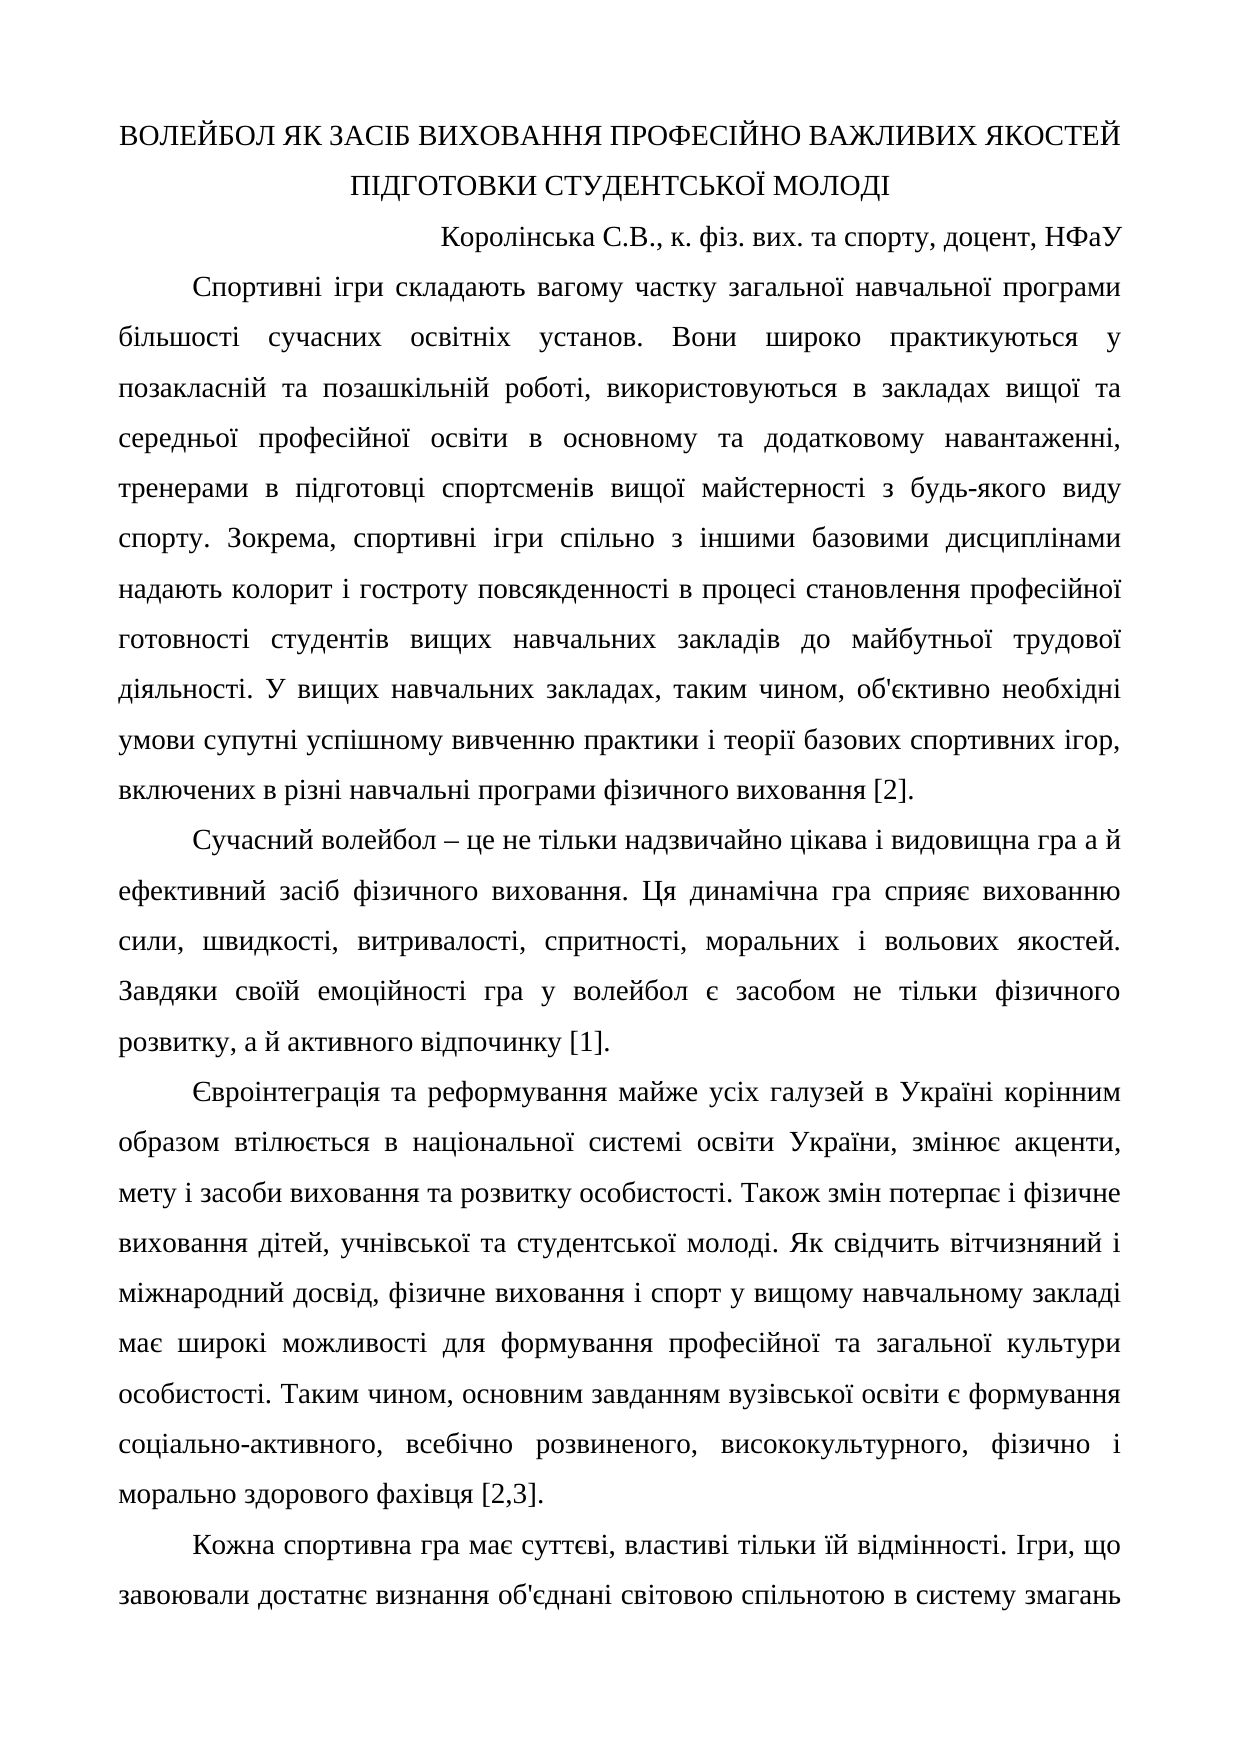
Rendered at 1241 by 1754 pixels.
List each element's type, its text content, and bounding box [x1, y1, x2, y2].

text Королінська С.В., к. фіз. вих. та спорту, доцент, НФаУ [118, 219, 1122, 252]
text ВОЛЕЙБОЛ ЯК ЗАСІБ ВИХОВАННЯ ПРОФЕСІЙНО ВАЖЛИВИХ ЯКОСТЕЙ ПІДГОТОВКИ СТУДЕНТСЬКОЇ МОЛОДІ [118, 118, 1122, 202]
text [118, 1527, 1122, 1611]
text Спортивні ігри складають вагому частку загальної навчальної програми більшості сучасних освітніх установ. Вони широко практикуються у позакласній та позашкільній роботі, використовуються в закладах вищої та середньої професійної освіти в основному та додатковому навантаженні, тренерами в підготовці спортсменів вищої майстерності з будь-якого виду спорту. Зокрема, спортивні ігри спільно з іншими базовими дисциплінами надають колорит і гостроту повсякденності в процесі становлення професійної готовності студентів вищих навчальних закладів до майбутньої трудової діяльності. У вищих навчальних закладах, таким чином, об'єктивно необхідні умови супутні успішному вивченню практики і теорії базових спортивних ігор, включених в різні навчальні програми фізичного виховання [2]. [118, 269, 1122, 806]
text Сучасний волейбол – це не тільки надзвичайно цікава і видовищна гра а й ефективний засіб фізичного виховання. Ця динамічна гра сприяє вихованню сили, швидкості, витривалості, спритності, моральних і вольових якостей. Завдяки своїй емоційності гра у волейбол є засобом не тільки фізичного розвитку, а й активного відпочинку [1]. [118, 822, 1122, 1057]
text Євроінтеграція та реформування майже усіх галузей в Україні корінним образом втілюється в національної системі освіти України, змінює акценти, мету і засоби виховання та розвитку особистості. Також змін потерпає і фізичне виховання дітей, учнівської та студентської молоді. Як свідчить вітчизняний і міжнародний досвід, фізичне виховання і спорт у вищому навчальному закладі має широкі можливості для формування професійної та загальної культури особистості. Таким чином, основним завданням вузівської освіти є формування соціально-активного, всебічно розвиненого, висококультурного, фізично і морально здорового фахівця [2,3]. [118, 1074, 1122, 1510]
